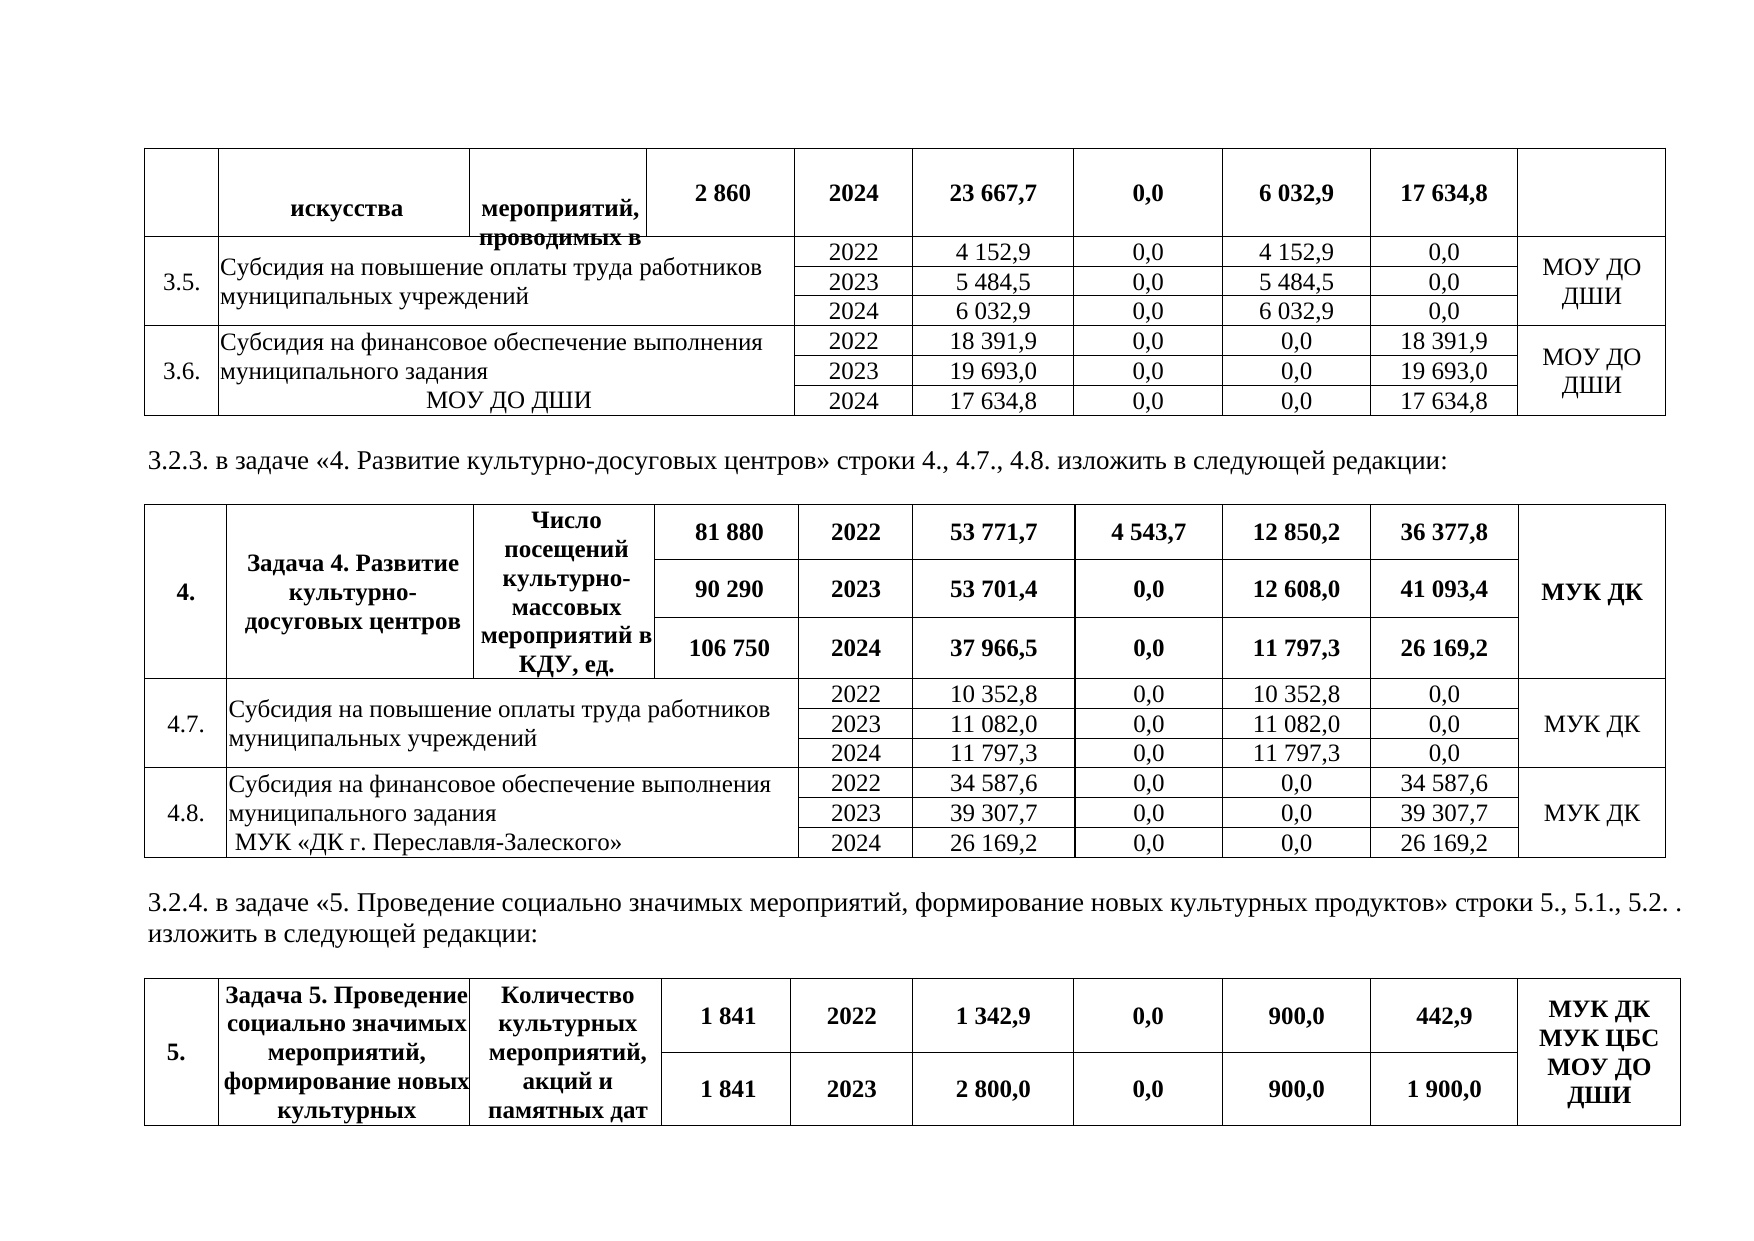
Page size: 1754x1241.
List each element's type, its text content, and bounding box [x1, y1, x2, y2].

table_cell 11 797,3 [913, 739, 1074, 767]
table_cell 2023 [795, 356, 912, 385]
table_cell МОУ ДО ДШИ [1518, 326, 1665, 414]
table_cell 2024 [795, 149, 912, 236]
table_header 12 850,2 [1223, 505, 1370, 558]
table_cell 2023 [799, 709, 912, 737]
table_cell 0,0 [1371, 709, 1518, 737]
table_header 36 377,8 [1371, 505, 1518, 558]
table_cell 17 634,8 [913, 386, 1073, 414]
table_cell 4 152,9 [1223, 237, 1370, 266]
table_cell 0,0 [1076, 768, 1222, 797]
table_cell 17 634,8 [1371, 149, 1517, 236]
table_cell 0,0 [1223, 798, 1370, 827]
table_cell 26 169,2 [1371, 828, 1518, 857]
table_cell 0,0 [1371, 296, 1517, 325]
table_cell 11 082,0 [913, 709, 1074, 737]
table_header 5. [145, 979, 218, 1125]
table_cell 0,0 [1076, 618, 1222, 678]
table_cell 0,0 [1371, 267, 1517, 295]
table_cell 0,0 [1223, 386, 1370, 414]
table_cell Субсидия на финансовое обеспечение выполнения муниципального задания МУК «ДК г. Переславля-Залеского» [227, 768, 798, 857]
table_cell 2022 [799, 679, 912, 708]
table_cell 3.6. [145, 326, 218, 414]
table_cell 11 797,3 [1223, 739, 1370, 767]
table_cell 900,0 [1223, 1053, 1370, 1125]
table_cell 0,0 [1074, 237, 1222, 266]
table_header 4. [145, 505, 226, 678]
table_cell 0,0 [1371, 679, 1518, 708]
table_cell 39 307,7 [1371, 798, 1518, 827]
table_cell 2023 [799, 798, 912, 827]
table_cell 3.5. [145, 237, 218, 325]
table_cell 34 587,6 [913, 768, 1074, 797]
table_cell 2022 [795, 237, 912, 266]
table_cell 11 797,3 [1223, 618, 1370, 678]
table_cell 37 966,5 [913, 618, 1074, 678]
table_header 1 841 [662, 979, 790, 1052]
table_cell 0,0 [1074, 296, 1222, 325]
table_header 442,9 [1371, 979, 1517, 1052]
text 3.2.4. в задаче «5. Проведение социально значимых мероприятий, формирование новых культурных продуктов» строки 5., 5.1., 5.2. . изложить в следующей редакции: [148, 886, 1707, 949]
table_cell 0,0 [1223, 326, 1370, 355]
table_cell 6 032,9 [1223, 149, 1370, 236]
table_header Количество культурных мероприятий, акций и памятных дат (ежегодно), ед. [470, 979, 661, 1125]
table_cell 6 032,9 [913, 296, 1073, 325]
table_header 900,0 [1223, 979, 1370, 1052]
table_cell 0,0 [1074, 267, 1222, 295]
table_cell 2024 [795, 296, 912, 325]
table_cell 0,0 [1076, 798, 1222, 827]
table_cell 5 484,5 [1223, 267, 1370, 295]
table_cell 0,0 [1223, 768, 1370, 797]
table_cell 10 352,8 [913, 679, 1074, 708]
table_cell 10 352,8 [1223, 679, 1370, 708]
table_cell 0,0 [1371, 237, 1517, 266]
table_cell 26 169,2 [1371, 618, 1518, 678]
table_cell 2024 [799, 739, 912, 767]
table_cell 41 093,4 [1371, 560, 1518, 617]
table_cell 4.8. [145, 768, 226, 857]
table_cell 5 484,5 [913, 267, 1073, 295]
table_header 2022 [791, 979, 912, 1052]
table_cell МОУ ДО ДШИ [1518, 237, 1665, 325]
table_header 1 342,9 [913, 979, 1073, 1052]
table_cell 1 900,0 [1371, 1053, 1517, 1125]
table_cell 26 169,2 [913, 828, 1074, 857]
table_cell МУК ДК [1519, 679, 1665, 767]
table_cell 23 667,7 [913, 149, 1073, 236]
table_cell 2024 [799, 828, 912, 857]
table_cell 0,0 [1074, 386, 1222, 414]
text 3.2.3. в задаче «4. Развитие культурно-досуговых центров» строки 4., 4.7., 4.8. изложить в следующей редакции: [118, 444, 1707, 476]
table_cell 4 152,9 [913, 237, 1073, 266]
table_cell 34 587,6 [1371, 768, 1518, 797]
table_cell 17 634,8 [1371, 386, 1517, 414]
table_cell 0,0 [1074, 149, 1222, 236]
table_header 53 771,7 [913, 505, 1074, 558]
table_cell 2 860 [647, 149, 794, 236]
table_cell Субсидия на финансовое обеспечение выполнения муниципального задания МОУ ДО ДШИ [219, 326, 794, 414]
table_cell 2023 [791, 1053, 912, 1125]
table_cell 39 307,7 [913, 798, 1074, 827]
table_cell 0,0 [1076, 679, 1222, 708]
table_header МУК ДК [1519, 505, 1665, 678]
table_cell 0,0 [1223, 828, 1370, 857]
table_header Задача 4. Развитие культурно-досуговых центров [227, 505, 473, 678]
table_header Задача 5. Проведение социально значимых мероприятий, формирование новых культурных продуктов [219, 979, 469, 1125]
table_cell 6 032,9 [1223, 296, 1370, 325]
table_cell МУК ДК [1519, 768, 1665, 857]
table_cell 18 391,9 [1371, 326, 1517, 355]
table_cell 0,0 [1076, 560, 1222, 617]
table_cell 11 082,0 [1223, 709, 1370, 737]
table_cell 2024 [799, 618, 912, 678]
table_cell 0,0 [1371, 739, 1518, 767]
table_cell 2022 [795, 326, 912, 355]
table_cell 90 290 [655, 560, 798, 617]
table_header 0,0 [1074, 979, 1222, 1052]
table_cell 18 391,9 [913, 326, 1073, 355]
table_cell 0,0 [1223, 356, 1370, 385]
table_cell 2 800,0 [913, 1053, 1073, 1125]
table_cell 0,0 [1076, 739, 1222, 767]
table_header МУК ДК МУК ЦБС МОУ ДО ДШИ [1518, 979, 1680, 1125]
table_cell 2023 [795, 267, 912, 295]
table_cell 0,0 [1074, 326, 1222, 355]
table_cell 0,0 [1076, 828, 1222, 857]
table_cell 0,0 [1076, 709, 1222, 737]
table_cell 2022 [799, 768, 912, 797]
table_cell Субсидия на повышение оплаты труда работников муниципальных учреждений [227, 679, 798, 767]
table_cell 2024 [795, 386, 912, 414]
table_cell 53 701,4 [913, 560, 1074, 617]
table_cell Субсидия на повышение оплаты труда работников муниципальных учреждений [219, 237, 794, 325]
table_header Число посещений культурно-массовых мероприятий в КДУ, ед. [474, 505, 654, 678]
table_cell 1 841 [662, 1053, 790, 1125]
table_header 2022 [799, 505, 912, 558]
table_cell 19 693,0 [913, 356, 1073, 385]
table_cell 0,0 [1074, 1053, 1222, 1125]
table_cell 12 608,0 [1223, 560, 1370, 617]
table_cell 19 693,0 [1371, 356, 1517, 385]
table_cell 4.7. [145, 679, 226, 767]
table_header 81 880 [655, 505, 798, 558]
table_cell 106 750 [655, 618, 798, 678]
table_header 4 543,7 [1076, 505, 1222, 558]
table_cell 2023 [799, 560, 912, 617]
table_cell 0,0 [1074, 356, 1222, 385]
